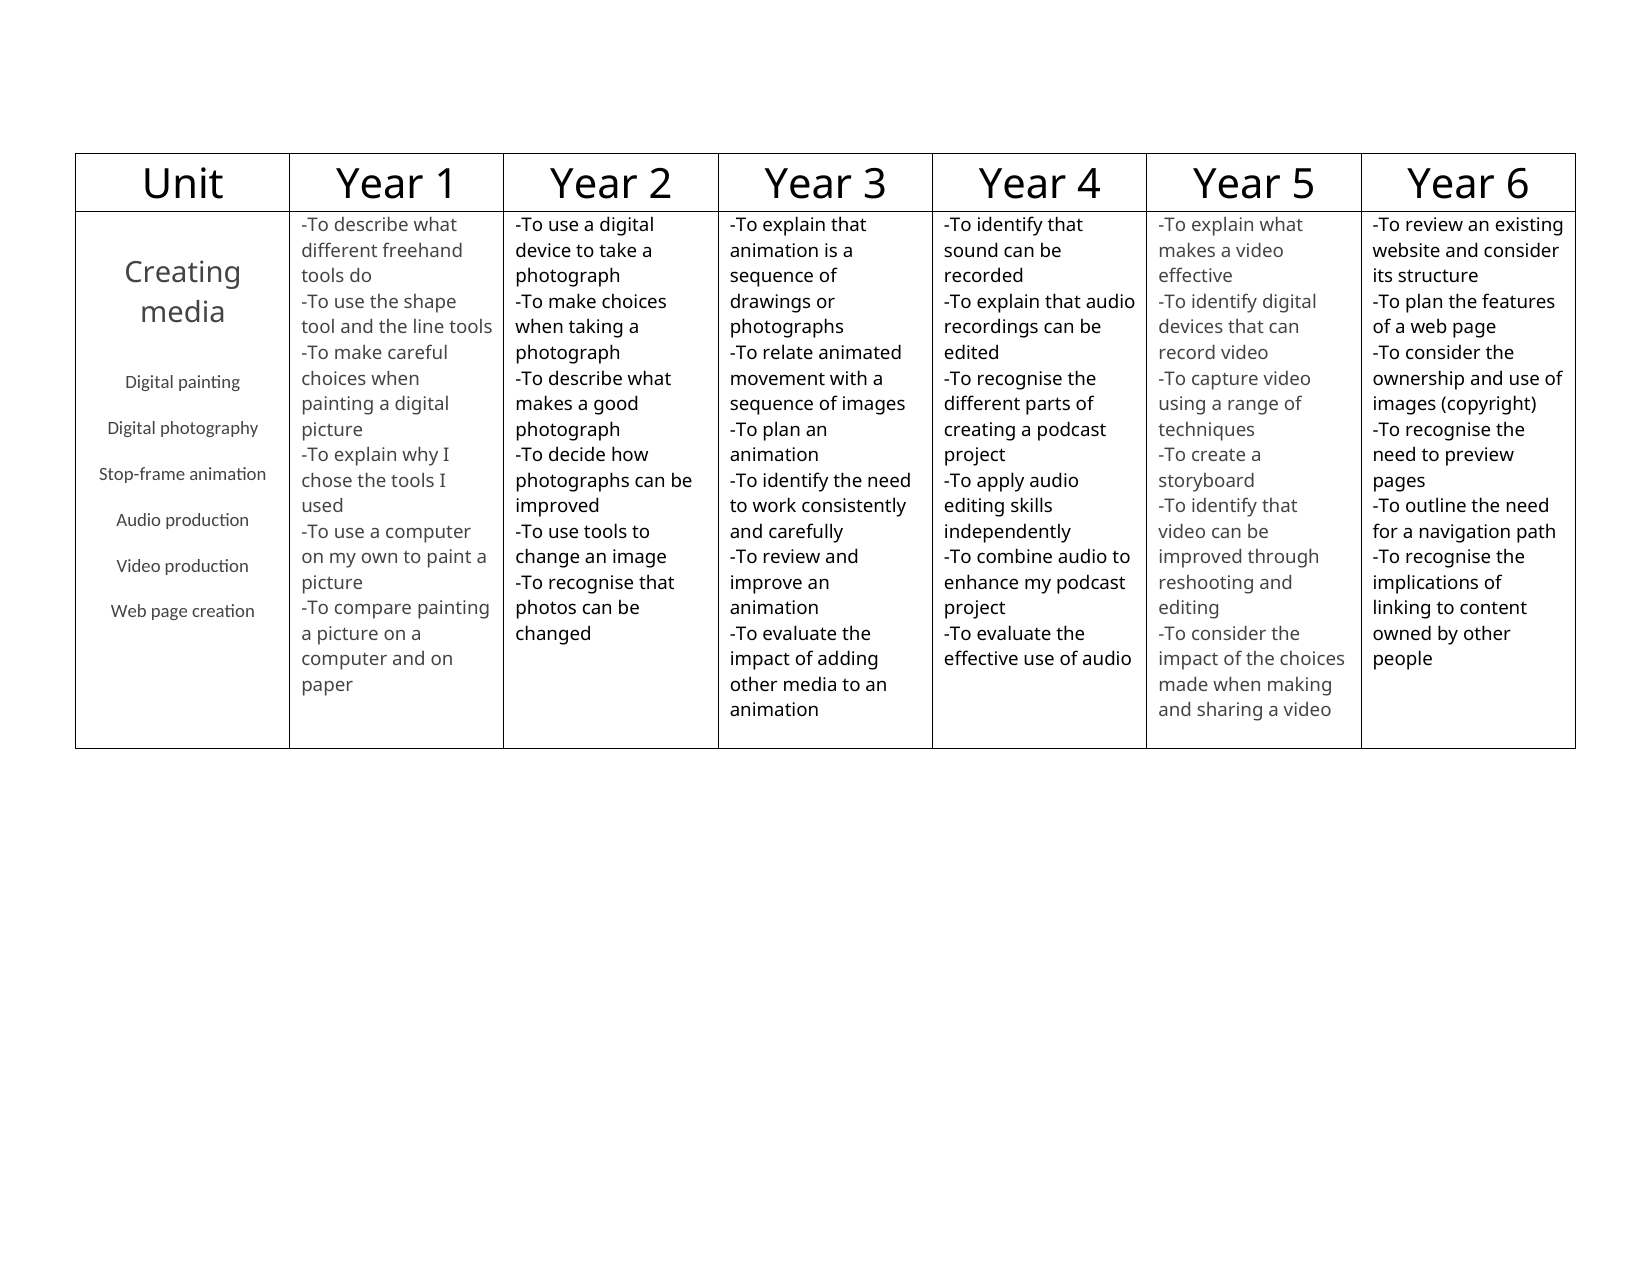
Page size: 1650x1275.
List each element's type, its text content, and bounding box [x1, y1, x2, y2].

table_cell -To use a digital device to take a photograph -To make choices when taking a photograph -To describe what makes a good photograph -To decide how photographs can be improved -To use tools to change an image -To recognise that photos can be changed [504, 212, 718, 748]
table_cell Creating media Digital painting Digital photography Stop-frame animation Audio production Video production Web page creation [76, 212, 289, 748]
table_cell -To review an existing website and consider its structure -To plan the features of a web page -To consider the ownership and use of images (copyright) -To recognise the need to preview pages -To outline the need for a navigation path -To recognise the implications of linking to content owned by other people [1362, 212, 1575, 748]
table_header Year 4 [933, 154, 1146, 211]
table_cell -To identify that sound can be recorded -To explain that audio recordings can be edited -To recognise the different parts of creating a podcast project -To apply audio editing skills independently -To combine audio to enhance my podcast project -To evaluate the effective use of audio [933, 212, 1146, 748]
table_header Unit [76, 154, 289, 211]
table_cell -To explain that animation is a sequence of drawings or photographs -To relate animated movement with a sequence of images -To plan an animation -To identify the need to work consistently and carefully -To review and improve an animation -To evaluate the impact of adding other media to an animation [719, 212, 932, 748]
table_cell -To explain what makes a video effective -To identify digital devices that can record video -To capture video using a range of techniques -To create a storyboard -To identify that video can be improved through reshooting and editing -To consider the impact of the choices made when making and sharing a video [1147, 212, 1361, 748]
table_header Year 3 [719, 154, 932, 211]
table_header Year 6 [1362, 154, 1575, 211]
table_header Year 2 [504, 154, 718, 211]
table_cell -To describe what different freehand tools do -To use the shape tool and the line tools -To make careful choices when painting a digital picture -To explain why I chose the tools I used -To use a computer on my own to paint a picture -To compare painting a picture on a computer and on paper [290, 212, 503, 748]
table_header Year 5 [1147, 154, 1361, 211]
table_header Year 1 [290, 154, 503, 211]
